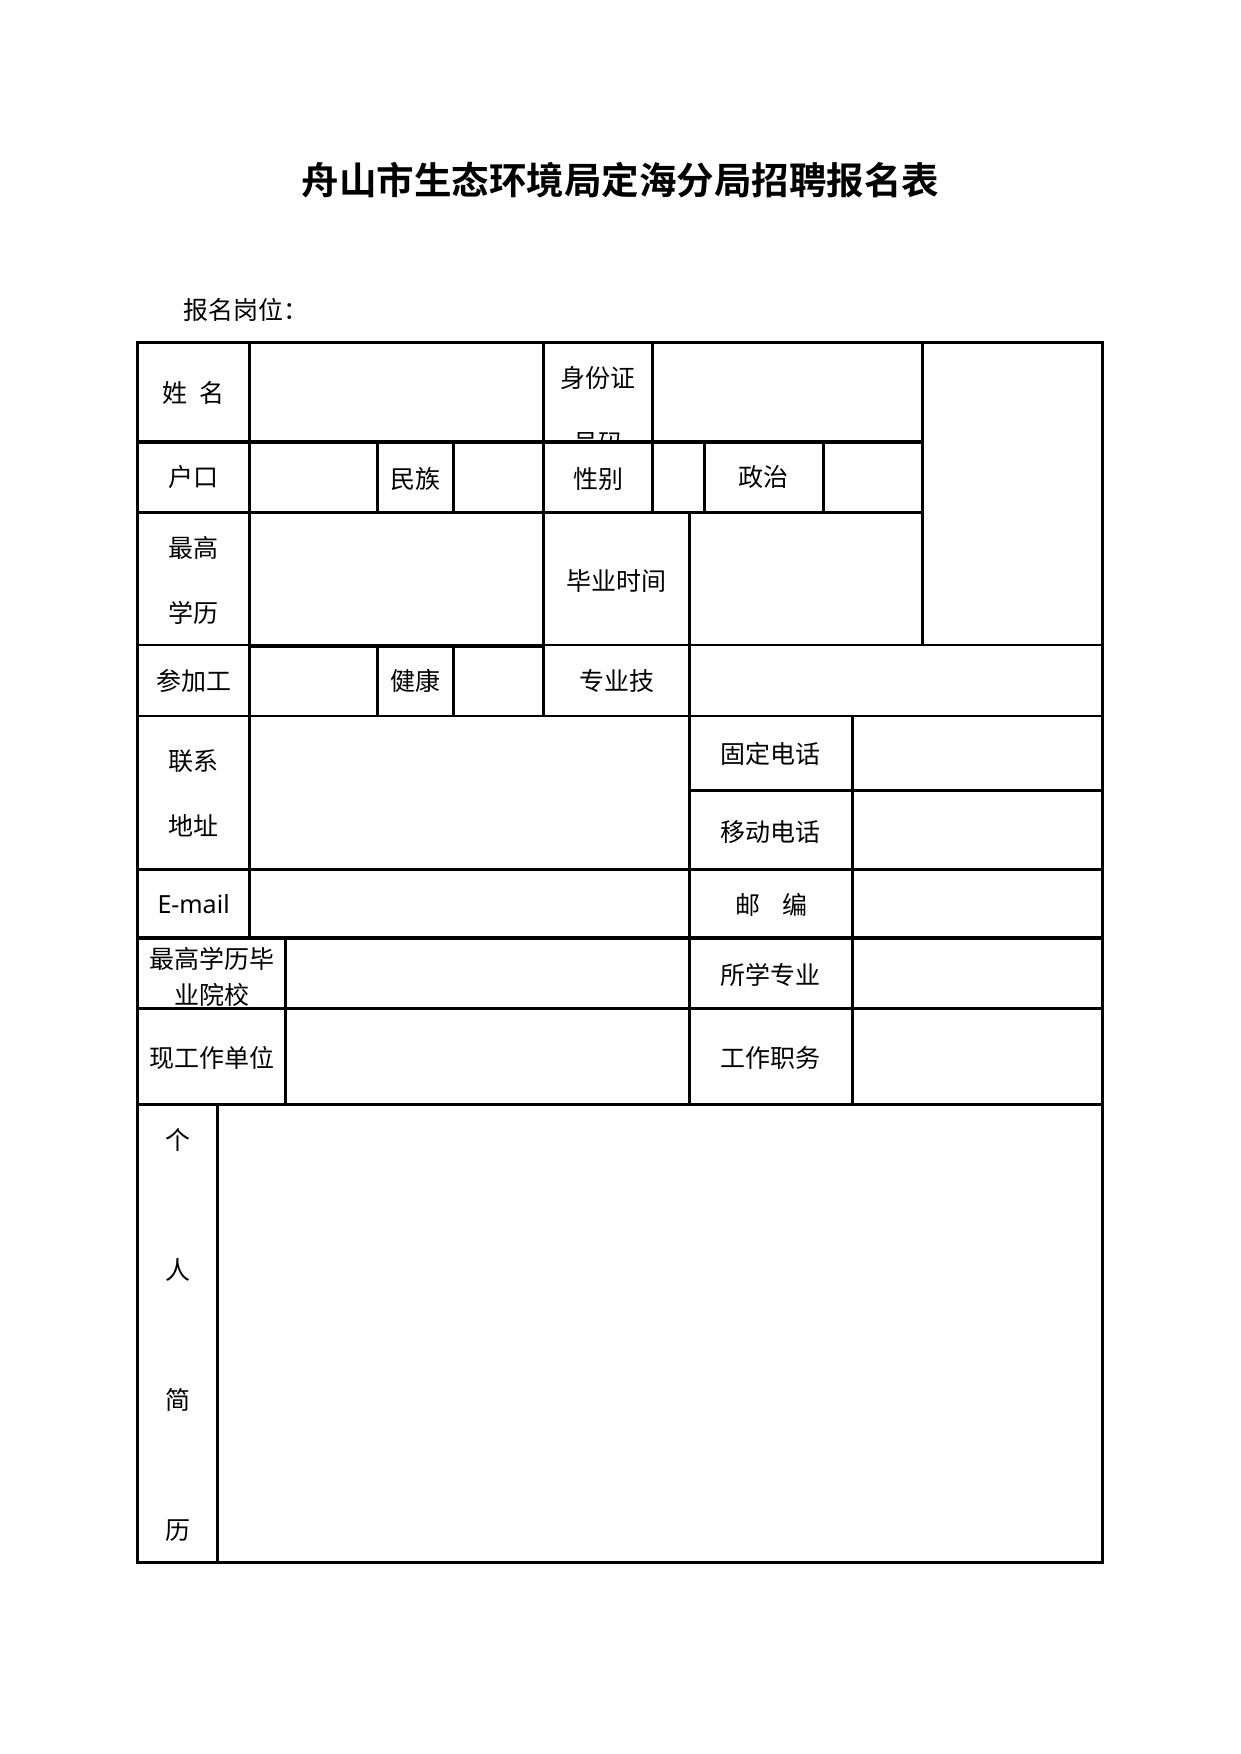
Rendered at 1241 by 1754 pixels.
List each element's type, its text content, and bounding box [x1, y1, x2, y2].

table_cell 个 人 简 历 [139, 1106, 216, 1561]
table_cell 户口 所在地 [139, 444, 248, 511]
table_cell [287, 940, 688, 1007]
table_cell 所学专业 [691, 940, 851, 1007]
table_cell [854, 792, 1101, 868]
table_cell 工作职务 [691, 1010, 851, 1103]
table_cell 现工作单位 [139, 1010, 284, 1103]
table_cell [251, 444, 376, 511]
table_cell [691, 646, 1101, 715]
table_cell 最高学历毕业院校 [139, 940, 284, 1007]
table_cell [691, 514, 921, 644]
table_header 姓 名 [139, 344, 248, 440]
table_header [654, 344, 921, 440]
table_cell 政治 面貌 [706, 444, 822, 511]
table_cell [854, 1010, 1101, 1103]
table_cell [251, 717, 688, 868]
text 报名岗位： [183, 276, 1057, 341]
table_cell 联系 地址 [139, 717, 248, 868]
table_header [251, 344, 542, 440]
table_header 身份证号码 [545, 344, 651, 440]
table_cell [455, 648, 542, 715]
table_header [924, 344, 1101, 644]
table_cell 性别 [545, 444, 651, 511]
table_cell [854, 717, 1101, 789]
text 舟山市生态环境局定海分局招聘报名表 [183, 146, 1057, 211]
table_cell [654, 444, 703, 511]
table_cell 移动电话 [691, 792, 851, 868]
table_cell [219, 1106, 1101, 1561]
table_cell 固定电话 [691, 717, 851, 789]
table_cell 健康状况 [379, 648, 452, 715]
table_cell 毕业时间 [545, 514, 688, 644]
table_cell [854, 871, 1101, 936]
table_cell [825, 444, 921, 511]
table_cell [854, 940, 1101, 1007]
table_cell [251, 514, 542, 644]
table_cell [455, 444, 542, 511]
table_cell 民族 [379, 444, 452, 511]
table_cell 最高 学历 [139, 514, 248, 644]
table_cell E-mail [139, 871, 248, 936]
table_cell 专业技 术资格 [545, 646, 688, 715]
table_cell 参加工作时间 [139, 646, 248, 715]
table_cell [251, 648, 376, 715]
table_cell [287, 1010, 688, 1103]
table_cell [251, 871, 688, 936]
table_cell 邮 编 [691, 871, 851, 936]
